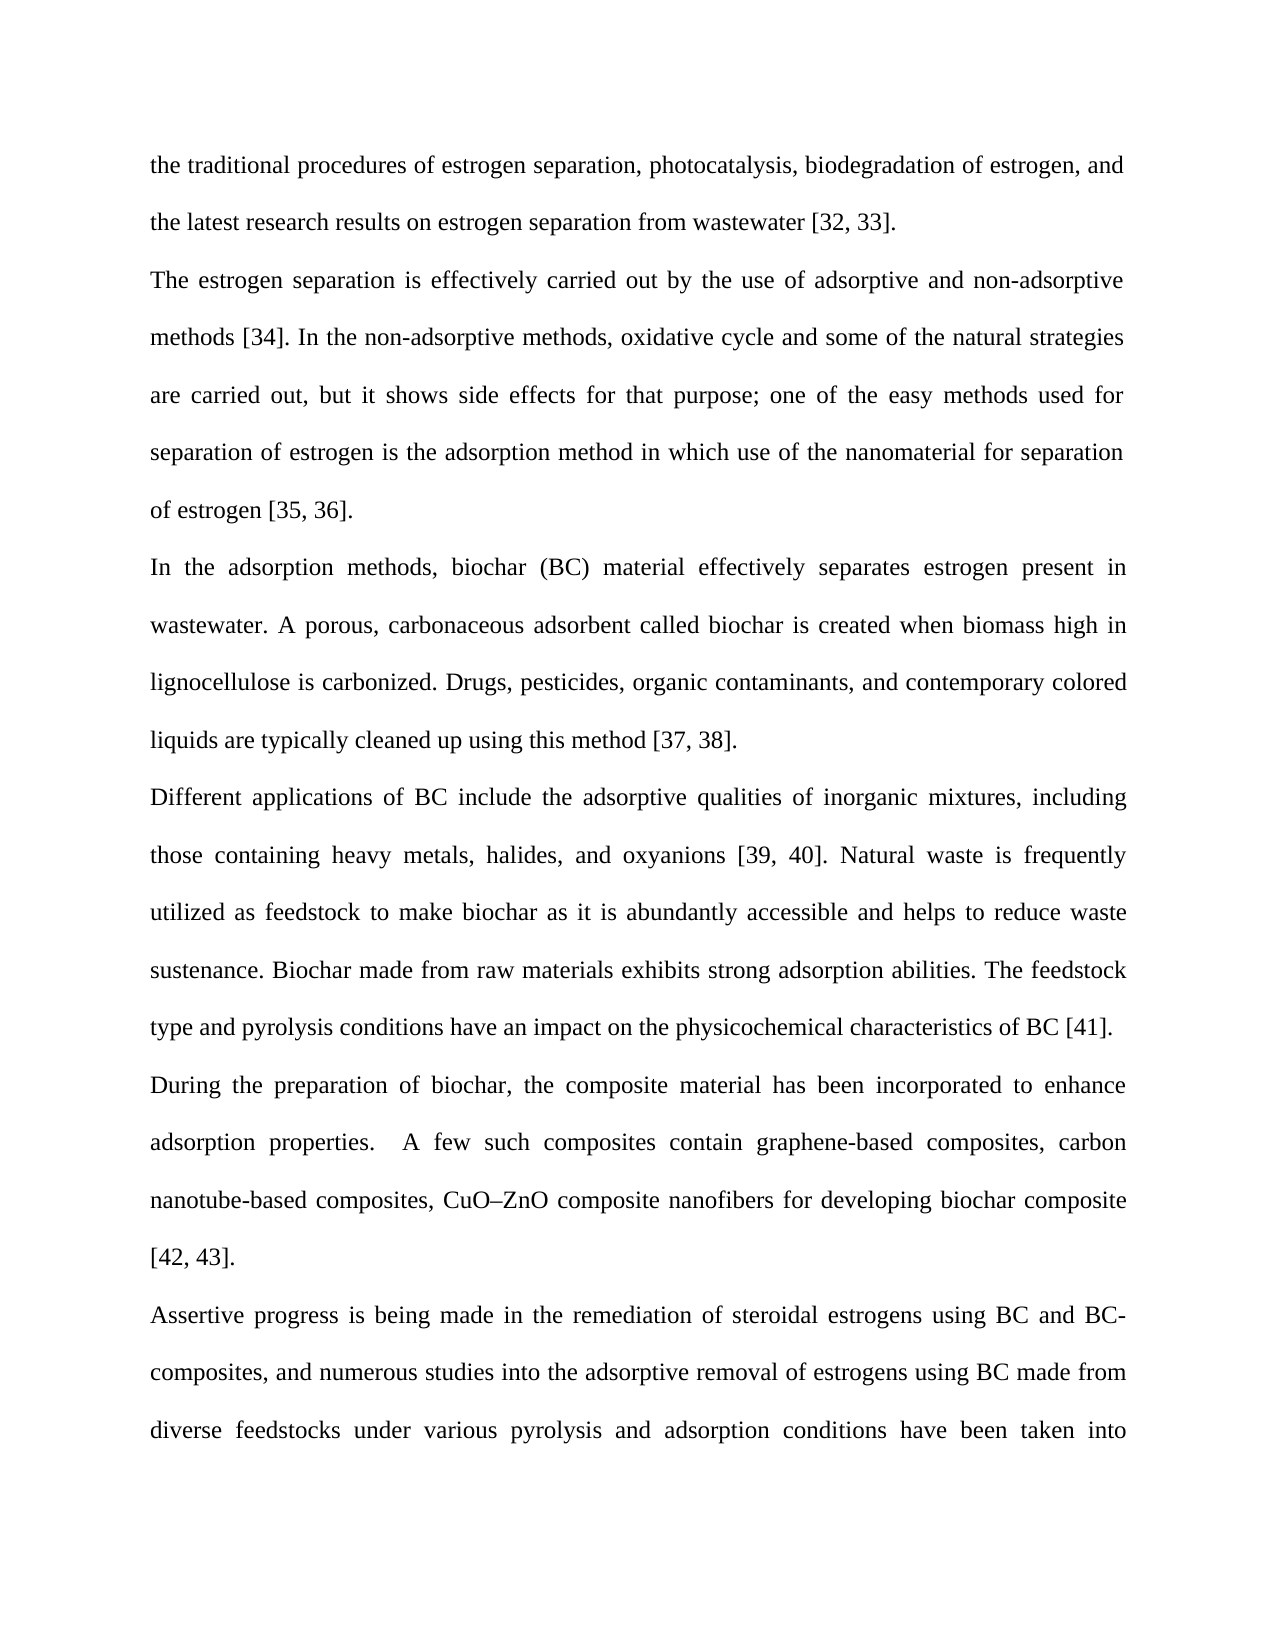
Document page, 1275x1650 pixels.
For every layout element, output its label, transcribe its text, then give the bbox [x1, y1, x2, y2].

text Different applications of BC include the adsorptive qualities of inorganic mixtures, including those containing heavy metals, halides, and oxyanions [39, 40]. Natural waste is frequently utilized as feedstock to make biochar as it is abundantly accessible and helps to reduce waste sustenance. Biochar made from raw materials exhibits strong adsorption abilities. The feedstock type and pyrolysis conditions have an impact on the physicochemical characteristics of BC [41]. [150, 782, 1128, 1041]
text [150, 1300, 1128, 1444]
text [150, 150, 1125, 236]
text The estrogen separation is effectively carried out by the use of adsorptive and non-adsorptive methods [34]. In the non-adsorptive methods, oxidative cycle and some of the natural strategies are carried out, but it shows side effects for that purpose; one of the easy methods used for separation of estrogen is the adsorption method in which use of the nanomaterial for separation of estrogen [35, 36]. [150, 265, 1125, 524]
text In the adsorption methods, biochar (BC) material effectively separates estrogen present in wastewater. A porous, carbonaceous adsorbent called biochar is created when biomass high in lignocellulose is carbonized. Drugs, pesticides, organic contaminants, and contemporary colored liquids are typically cleaned up using this method [37, 38]. [150, 552, 1128, 754]
text During the preparation of biochar, the composite material has been incorporated to enhance adsorption properties. A few such composites contain graphene-based composites, carbon nanotube-based composites, CuO–ZnO composite nanofibers for developing biochar composite [42, 43]. [150, 1070, 1128, 1271]
